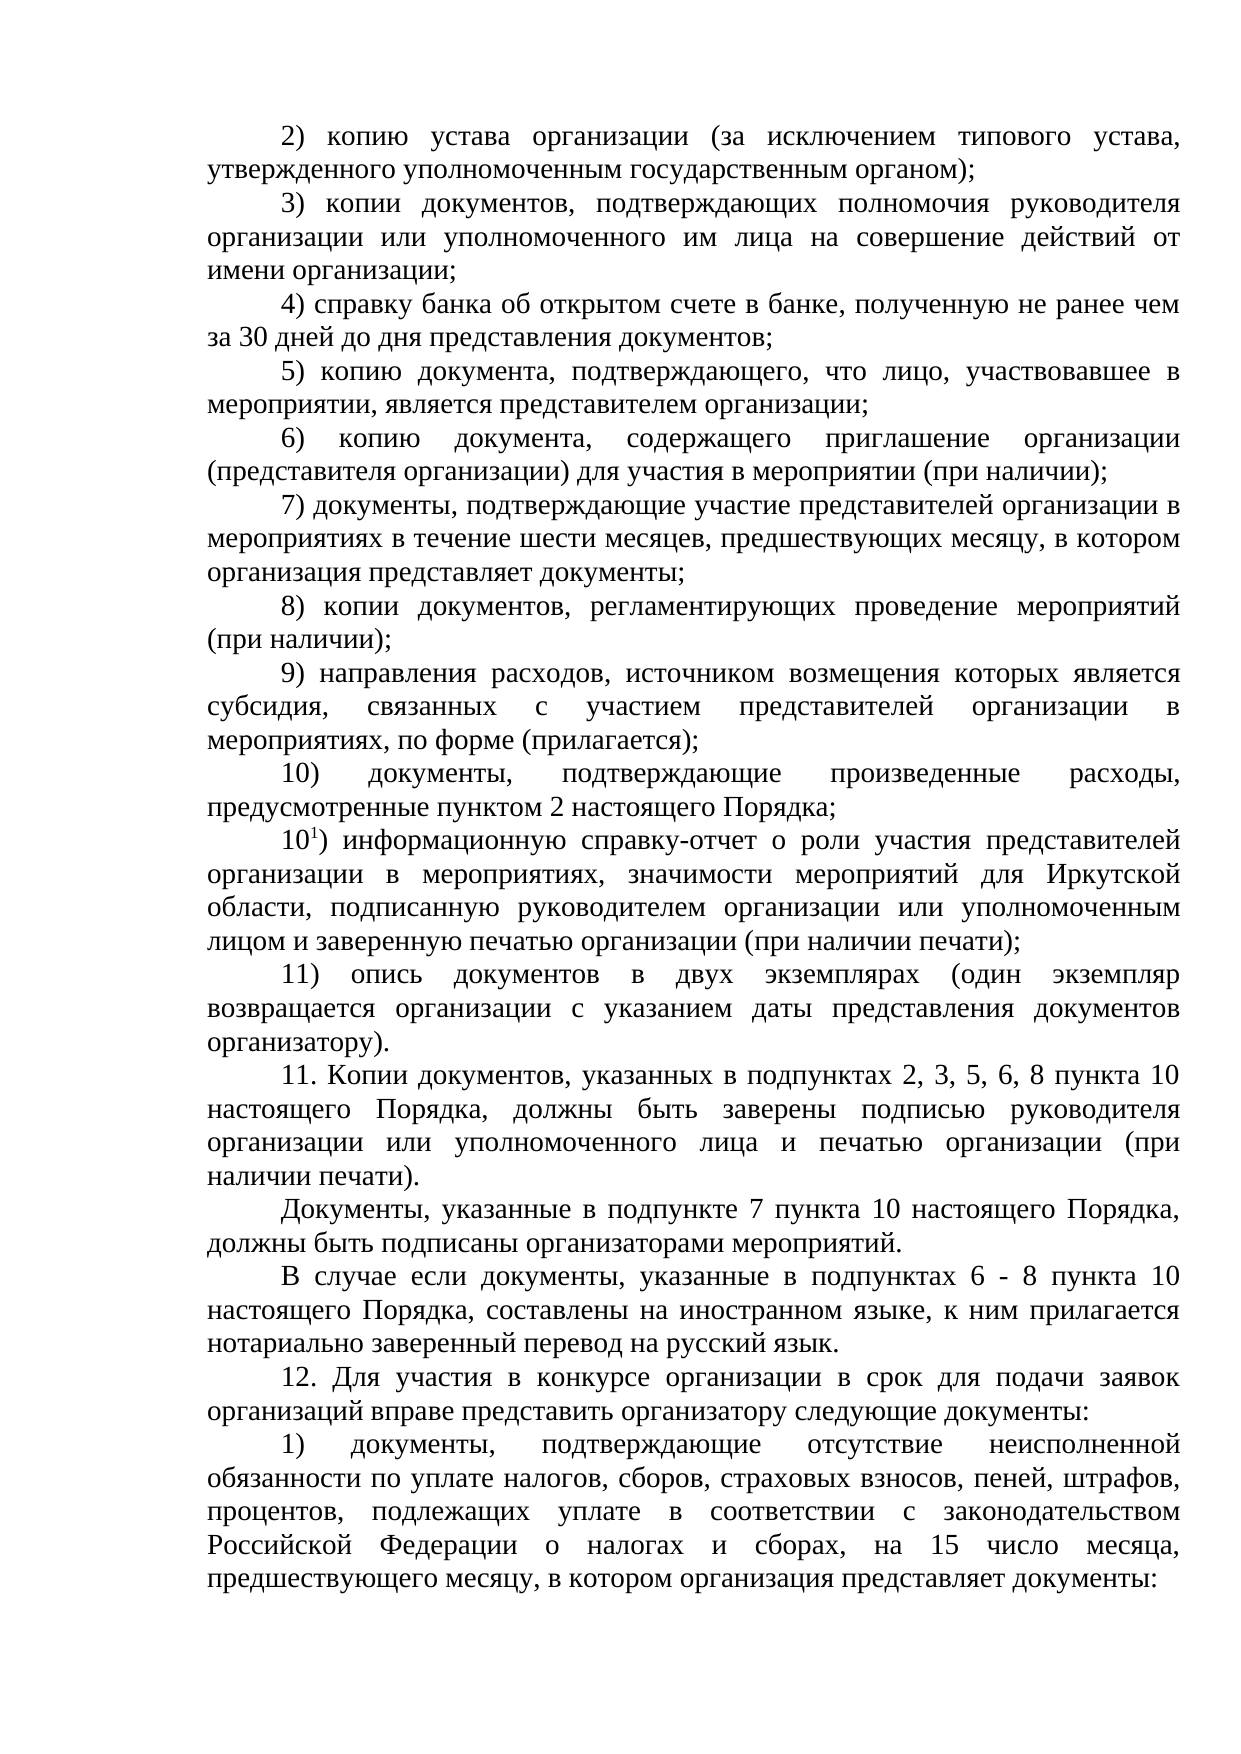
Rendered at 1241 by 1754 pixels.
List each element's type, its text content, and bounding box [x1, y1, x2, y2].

text 12. Для участия в конкурсе организации в срок для подачи заявок организаций вправе представить организатору следующие документы: [207, 1359, 1181, 1426]
text 4) справку банка об открытом счете в банке, полученную не ранее чем за 30 дней до дня представления документов; [207, 286, 1181, 353]
text 11. Копии документов, указанных в подпунктах 2, 3, 5, 6, 8 пункта 10 настоящего Порядка, должны быть заверены подписью руководителя организации или уполномоченного лица и печатью организации (при наличии печати). [207, 1057, 1181, 1191]
text Документы, указанные в подпункте 7 пункта 10 настоящего Порядка, должны быть подписаны организаторами мероприятий. [207, 1191, 1181, 1258]
text 6) копию документа, содержащего приглашение организации (представителя организации) для участия в мероприятии (при наличии); [207, 420, 1181, 487]
text 1) документы, подтверждающие отсутствие неисполненной обязанности по уплате налогов, сборов, страховых взносов, пеней, штрафов, процентов, подлежащих уплате в соответствии с законодательством Российской Федерации о налогах и сборах, на 15 число месяца, предшествующего месяцу, в котором организация представляет документы: [207, 1426, 1181, 1594]
text 101) информационную справку-отчет о роли участия представителей организации в мероприятиях, значимости мероприятий для Иркутской области, подписанную руководителем организации или уполномоченным лицом и заверенную печатью организации (при наличии печати); [207, 822, 1181, 957]
text 5) копию документа, подтверждающего, что лицо, участвовавшее в мероприятии, является представителем организации; [207, 353, 1181, 420]
text 9) направления расходов, источником возмещения которых является субсидия, связанных с участием представителей организации в мероприятиях, по форме (прилагается); [207, 655, 1181, 755]
text 10) документы, подтверждающие произведенные расходы, предусмотренные пунктом 2 настоящего Порядка; [207, 755, 1181, 822]
text 7) документы, подтверждающие участие представителей организации в мероприятиях в течение шести месяцев, предшествующих месяцу, в котором организация представляет документы; [207, 487, 1181, 588]
text 3) копии документов, подтверждающих полномочия руководителя организации или уполномоченного им лица на совершение действий от имени организации; [207, 185, 1181, 286]
text 2) копию устава организации (за исключением типового устава, утвержденного уполномоченным государственным органом); [207, 118, 1181, 185]
text 8) копии документов, регламентирующих проведение мероприятий (при наличии); [207, 588, 1181, 655]
text В случае если документы, указанные в подпунктах 6 - 8 пункта 10 настоящего Порядка, составлены на иностранном языке, к ним прилагается нотариально заверенный перевод на русский язык. [207, 1258, 1181, 1359]
text 11) опись документов в двух экземплярах (один экземпляр возвращается организации с указанием даты представления документов организатору). [207, 957, 1181, 1057]
